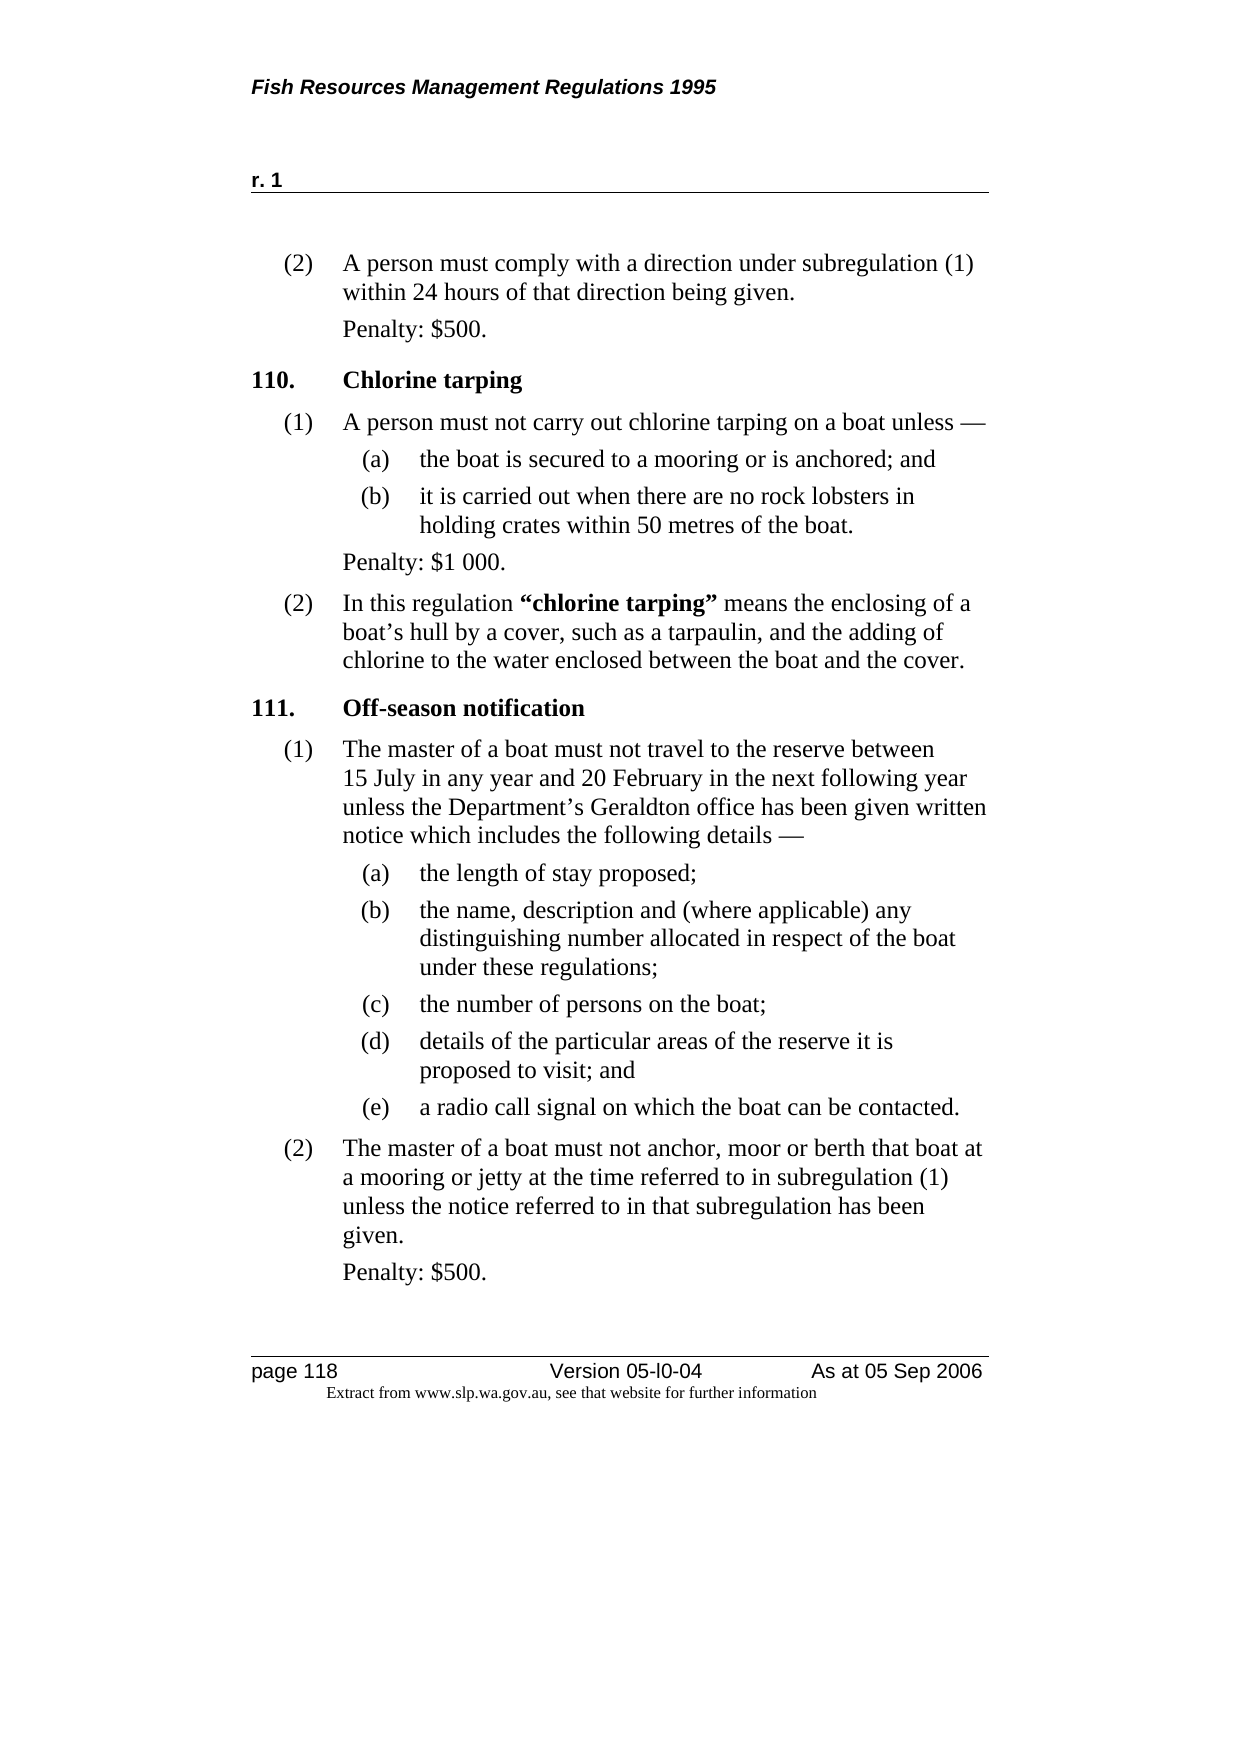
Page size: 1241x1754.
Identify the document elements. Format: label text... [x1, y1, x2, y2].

text Penalty: $1 000. [251, 547, 989, 576]
text (a) the length of stay proposed; [251, 858, 989, 886]
text (2) The master of a boat must not anchor, moor or berth that boat at a mooring or jetty at the time referred to in subregulation (1) unless the notice referred to in that subregulation has been given. [251, 1133, 989, 1248]
text (b) the name, description and (where applicable) any distinguishing number allocated in respect of the boat under these regulations; [251, 895, 989, 981]
subtitle 110. Chlorine tarping [251, 366, 989, 394]
text (c) the number of persons on the boat; [251, 989, 989, 1018]
text (b) it is carried out when there are no rock lobsters in holding crates within 50 metres of the boat. [251, 481, 989, 538]
text (e) a radio call signal on which the boat can be contacted. [251, 1092, 989, 1121]
text (1) A person must not carry out chlorine tarping on a boat unless — [251, 407, 989, 436]
text Penalty: $500. [251, 1257, 989, 1286]
text (2) A person must comply with a direction under subregulation (1) within 24 hours of that direction being given. [251, 248, 989, 306]
text Penalty: $500. [251, 314, 989, 343]
text (a) the boat is secured to a mooring or is anchored; and [251, 444, 989, 473]
subtitle 111. Off-season notification [251, 693, 989, 722]
text (1) The master of a boat must not travel to the reserve between 15 July in any year and 20 February in the next following year unless the Department’s Geraldton office has been given written notice which includes the following details — [251, 734, 989, 849]
text (d) details of the particular areas of the reserve it is proposed to visit; and [251, 1026, 989, 1084]
text (2) In this regulation “chlorine tarping” means the enclosing of a boat’s hull by a cover, such as a tarpaulin, and the adding of chlorine to the water enclosed between the boat and the cover. [251, 588, 989, 674]
